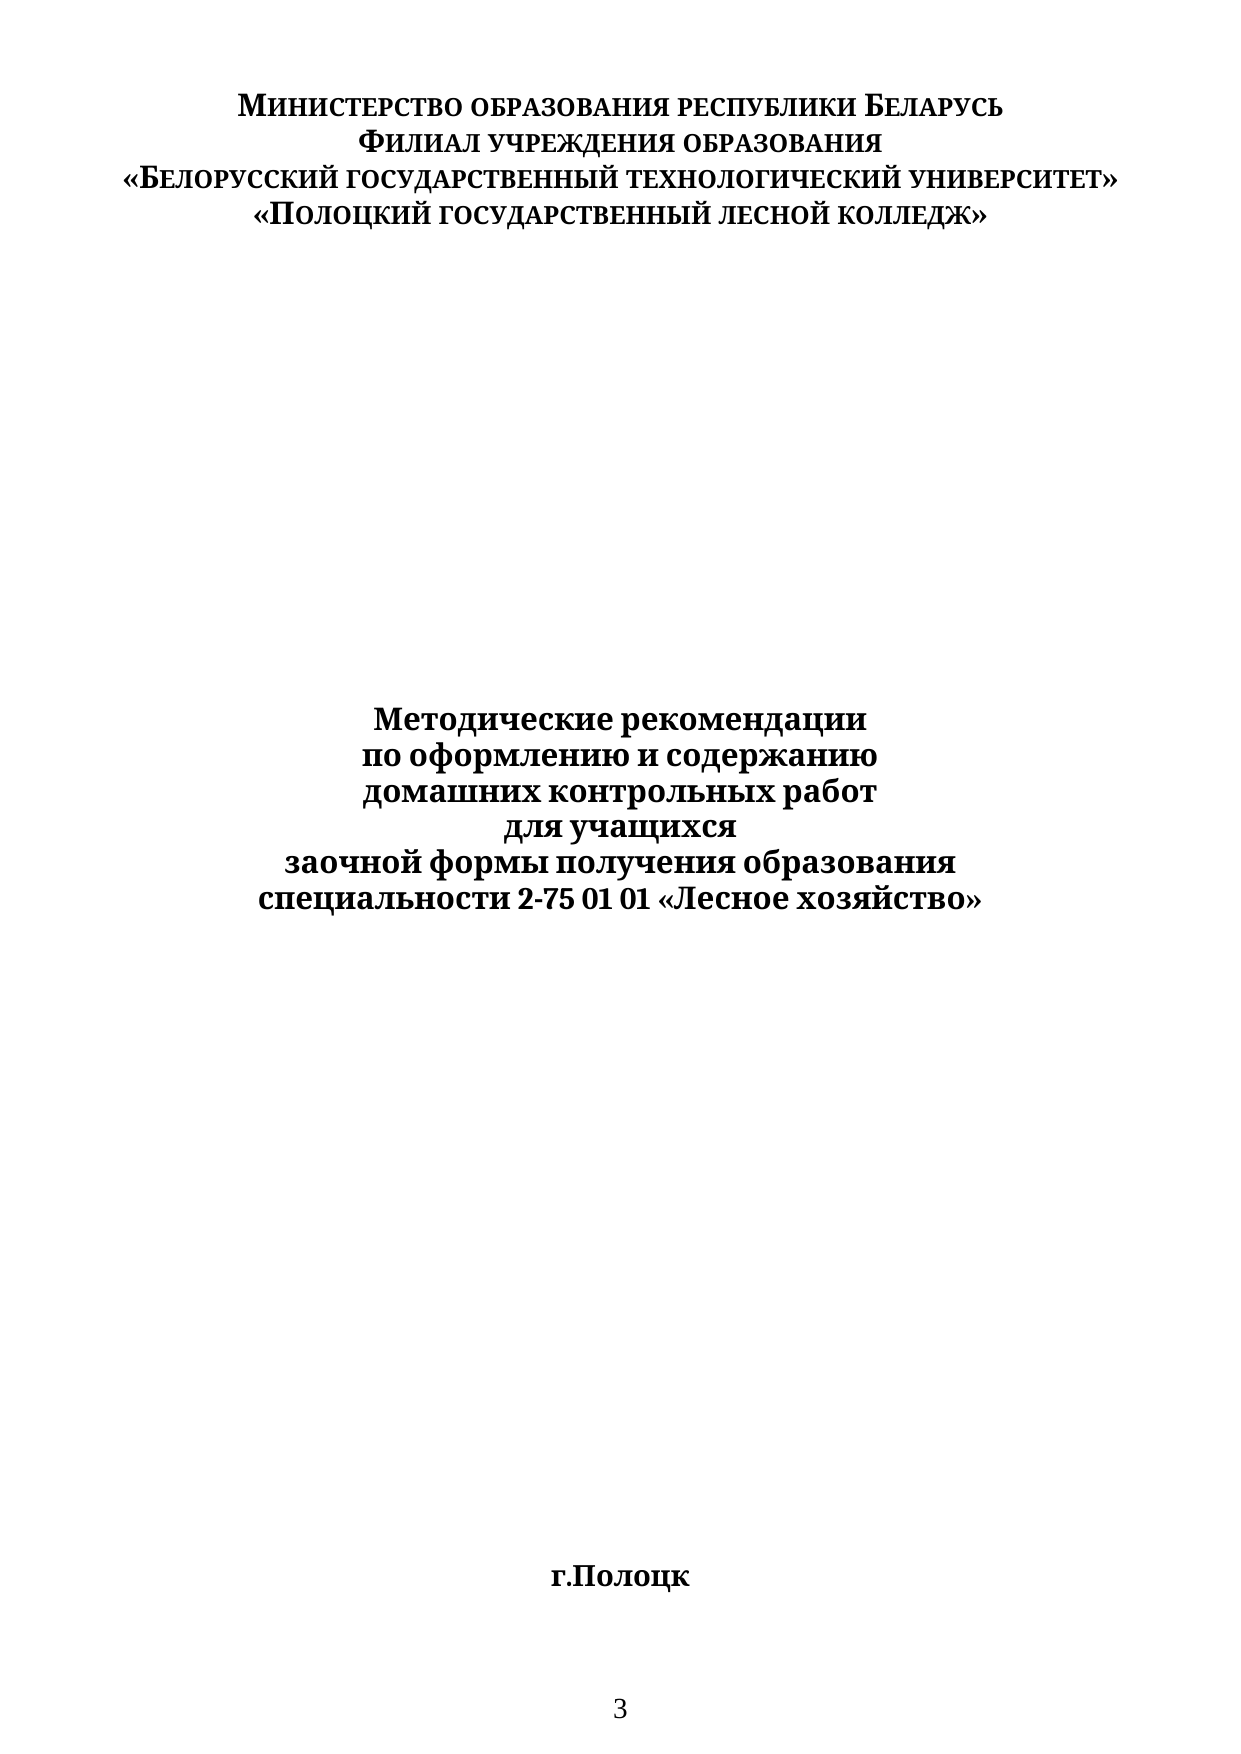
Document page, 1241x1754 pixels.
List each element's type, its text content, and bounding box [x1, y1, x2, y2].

text Методические рекомендации [89, 702, 1152, 738]
text заочной формы получения образования специальности 2-75 01 01 «Лесное хозяйство» [89, 846, 1152, 918]
text по оформлению и содержанию [89, 738, 1152, 774]
text Филиал учреждения образования «Белорусский государственный технологический университет» «Полоцкий государственный лесной колледж» [89, 124, 1152, 232]
text домашних контрольных работ [89, 774, 1152, 810]
text Министерство образования республики Беларусь [89, 89, 1152, 124]
text для учащихся [89, 810, 1152, 846]
text г.Полоцк [89, 1560, 1152, 1593]
